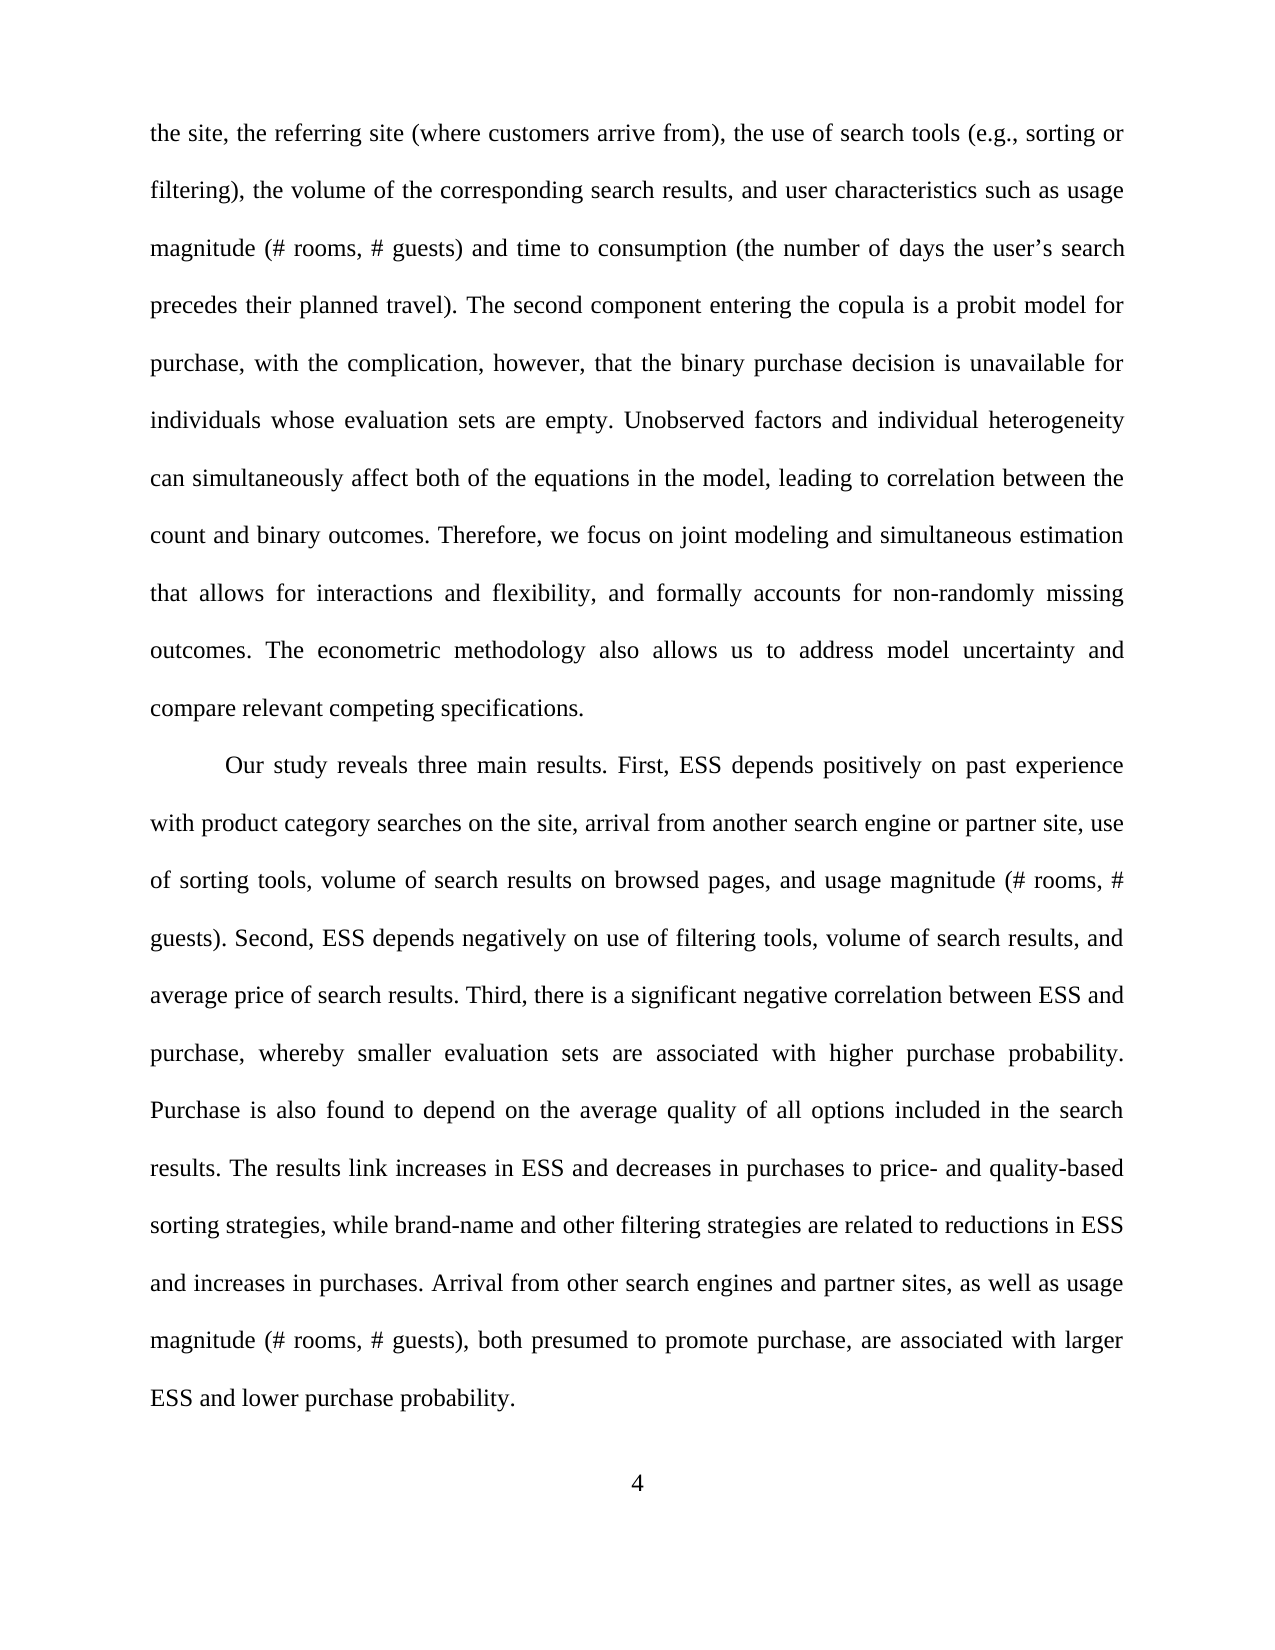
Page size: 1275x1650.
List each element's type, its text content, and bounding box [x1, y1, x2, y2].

text Our study reveals three main results. First, ESS depends positively on past experience with product category searches on the site, arrival from another search engine or partner site, use of sorting tools, volume of search results on browsed pages, and usage magnitude (# rooms, # guests). Second, ESS depends negatively on use of filtering tools, volume of search results, and average price of search results. Third, there is a significant negative correlation between ESS and purchase, whereby smaller evaluation sets are associated with higher purchase probability. Purchase is also found to depend on the average quality of all options included in the search results. The results link increases in ESS and decreases in purchases to price- and quality-based sorting strategies, while brand-name and other filtering strategies are related to reductions in ESS and increases in purchases. Arrival from other search engines and partner sites, as well as usage magnitude (# rooms, # guests), both presumed to promote purchase, are associated with larger ESS and lower purchase probability. [150, 751, 1125, 1412]
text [150, 118, 1125, 722]
